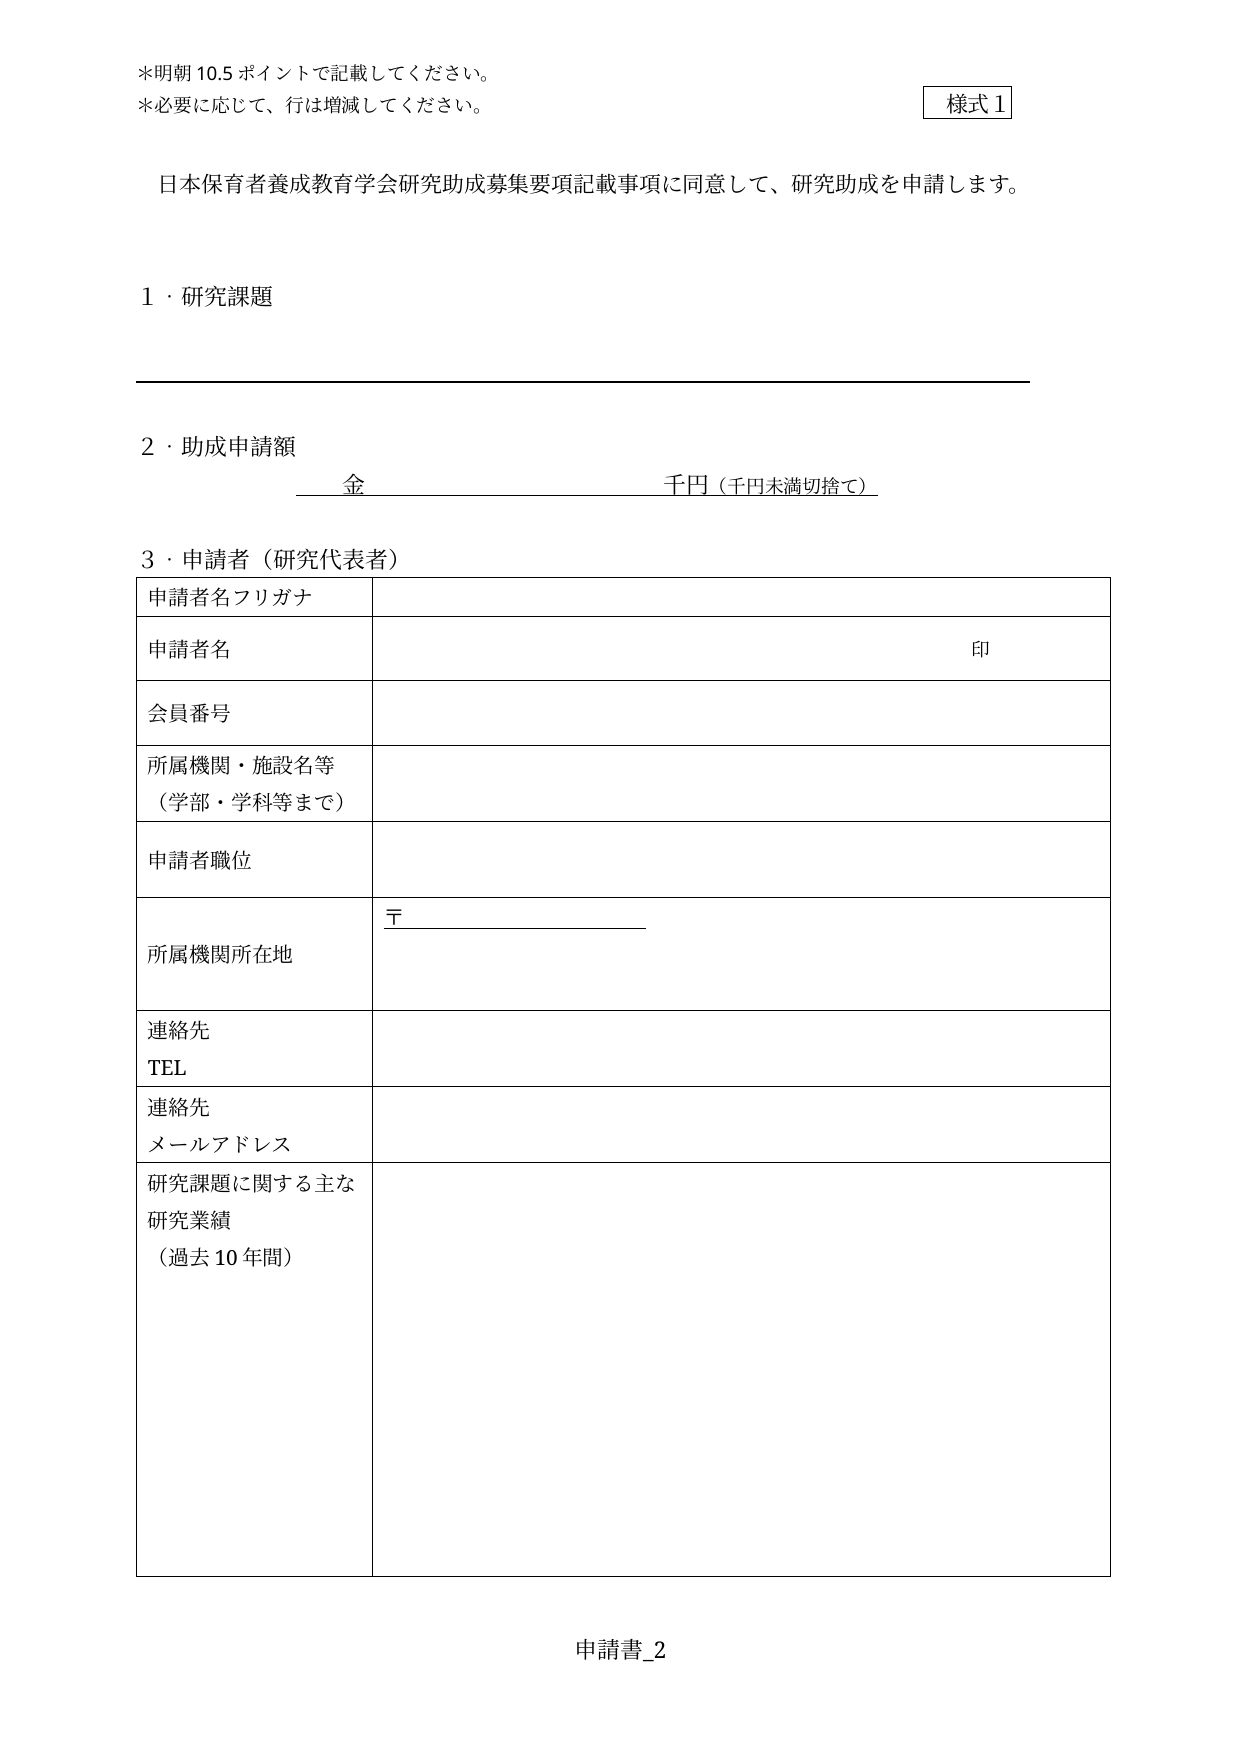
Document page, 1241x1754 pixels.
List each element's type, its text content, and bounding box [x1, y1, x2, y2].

text ３．申請者（研究代表者） [136, 539, 1104, 577]
table_cell [373, 822, 1110, 897]
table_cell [137, 1163, 372, 1576]
table_cell 所属機関所在地 [137, 898, 372, 1010]
text 金 千円（千円未満切捨て） [136, 464, 1104, 502]
table_cell [373, 1163, 1110, 1576]
table_cell 所属機関・施設名等 （学部・学科等まで） [137, 746, 372, 821]
table_cell [373, 681, 1110, 744]
table_cell 連絡先 TEL [137, 1011, 372, 1086]
table_header [373, 578, 1110, 616]
table_cell [373, 1011, 1110, 1086]
table_cell 会員番号 [137, 681, 372, 744]
text ２．助成申請額 [136, 427, 1104, 464]
table_cell 印 [373, 617, 1110, 680]
table_cell [373, 1087, 1110, 1162]
table_header 申請者名フリガナ [137, 578, 372, 616]
text １．研究課題 [136, 277, 1104, 314]
table_cell 〒 [373, 898, 1110, 1010]
table_cell [373, 746, 1110, 821]
text 日本保育者養成教育学会研究助成募集要項記載事項に同意して、研究助成を申請します。 [136, 164, 1104, 202]
table_cell 申請者職位 [137, 822, 372, 897]
table_cell 申請者名 [137, 617, 372, 680]
table_cell 連絡先 メールアドレス [137, 1087, 372, 1162]
